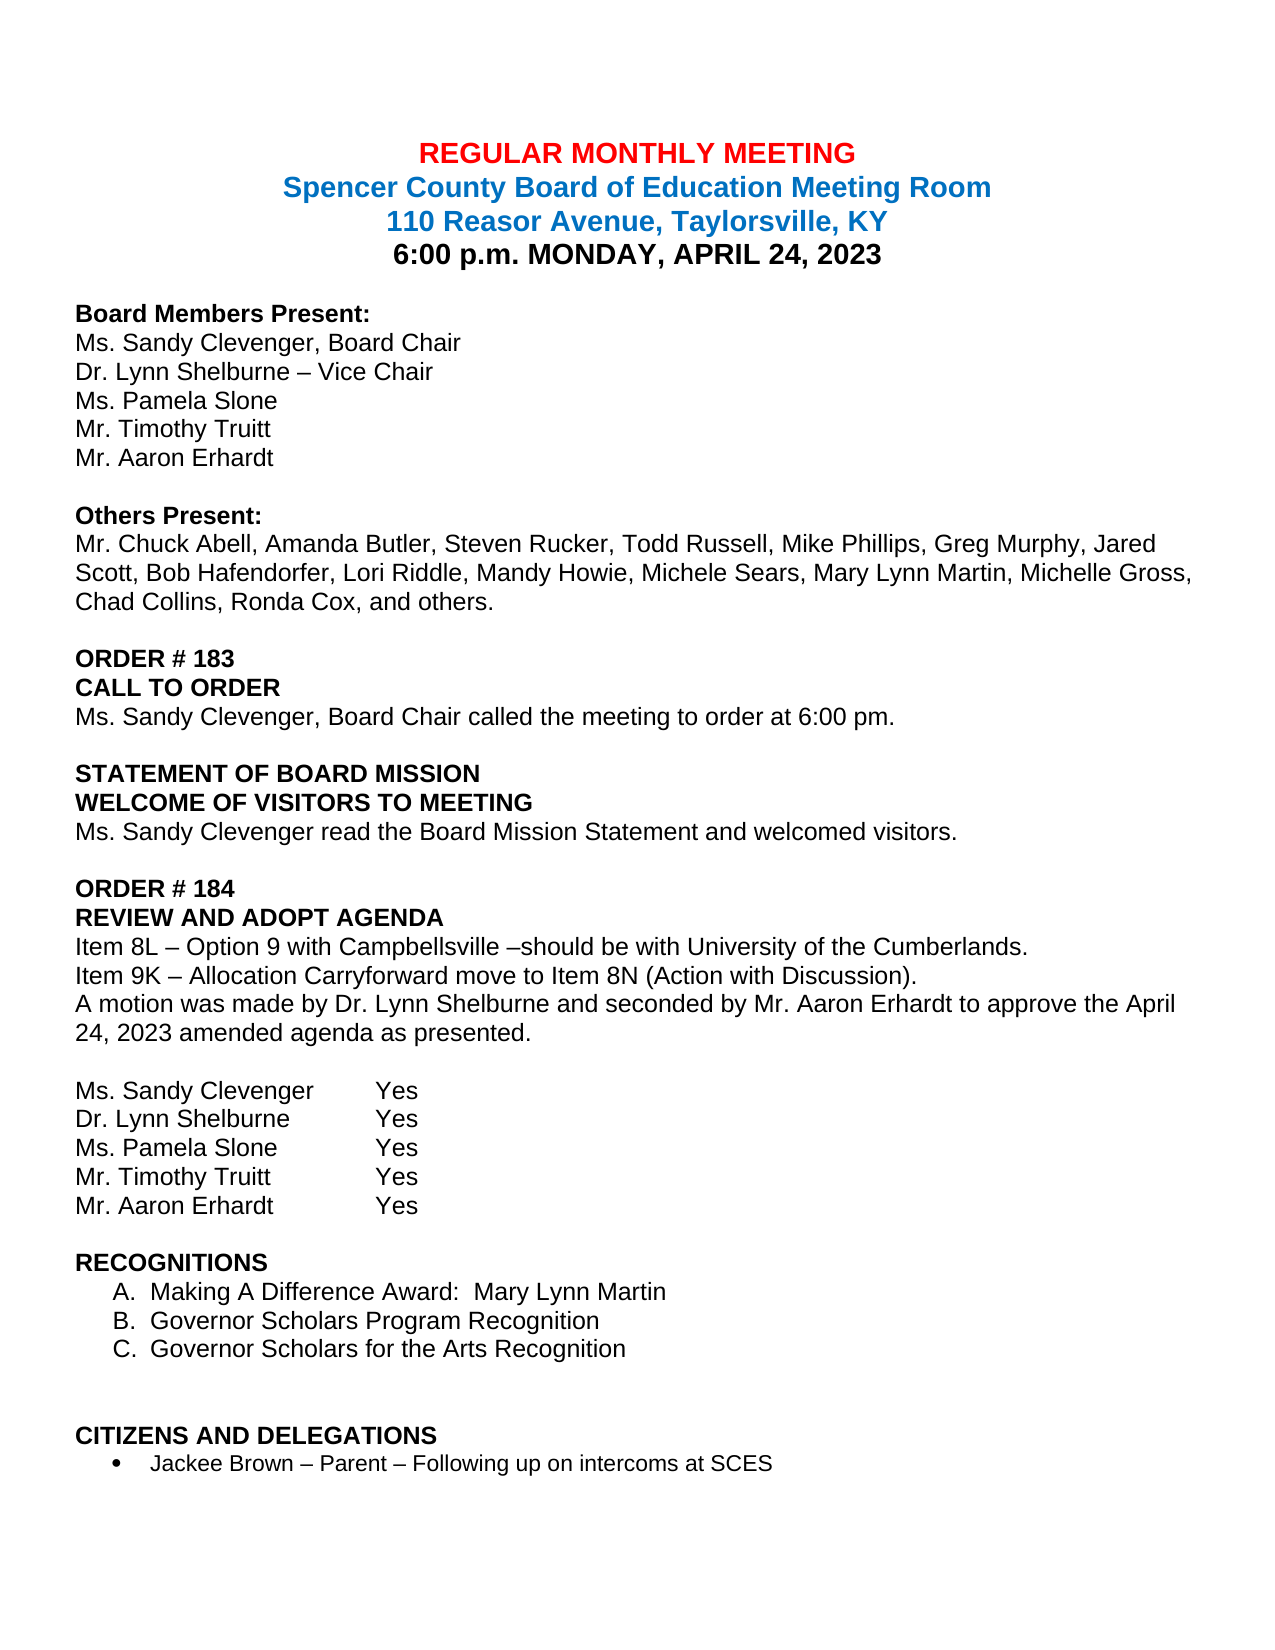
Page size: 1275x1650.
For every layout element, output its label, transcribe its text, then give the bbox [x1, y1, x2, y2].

text Board Members Present: [75, 299, 1200, 328]
text ORDER # 184 [75, 874, 1200, 903]
text REVIEW AND ADOPT AGENDA [75, 903, 1200, 932]
text Mr. Aaron Erhardt [75, 443, 1200, 472]
text Mr. Chuck Abell, Amanda Butler, Steven Rucker, Todd Russell, Mike Phillips, Greg Murphy, Jared Scott, Bob Hafendorfer, Lori Riddle, Mandy Howie, Michele Sears, Mary Lynn Martin, Michelle Gross, [75, 529, 1200, 587]
list Governor Scholars Program Recognition [112, 1306, 1200, 1334]
text Others Present: [75, 501, 1200, 529]
text 110 Reasor Avenue, Taylorsville, KY [75, 204, 1200, 237]
text STATEMENT OF BOARD MISSION [75, 759, 1200, 788]
text CALL TO ORDER [75, 673, 1200, 702]
text Mr. Timothy Truitt [75, 414, 1200, 443]
text RECOGNITIONS [75, 1248, 1200, 1277]
text Chad Collins, Ronda Cox, and others. [75, 587, 1200, 616]
text Spencer County Board of Education Meeting Room [75, 170, 1200, 204]
text Ms. Sandy Clevenger Yes [75, 1076, 1200, 1104]
text Ms. Pamela Slone Yes [75, 1133, 1200, 1162]
text Dr. Lynn Shelburne – Vice Chair [75, 357, 1200, 386]
text Mr. Timothy Truitt Yes [75, 1162, 1200, 1191]
text WELCOME OF VISITORS TO MEETING [75, 788, 1200, 817]
list Governor Scholars for the Arts Recognition [112, 1334, 1200, 1363]
text Ms. Sandy Clevenger, Board Chair called the meeting to order at 6:00 pm. [75, 702, 1200, 731]
text A motion was made by Dr. Lynn Shelburne and seconded by Mr. Aaron Erhardt to approve the April 24, 2023 amended agenda as presented. [75, 989, 1200, 1047]
text Dr. Lynn Shelburne Yes [75, 1104, 1200, 1133]
list Making A Difference Award: Mary Lynn Martin [112, 1277, 1200, 1306]
text REGULAR MONTHLY MEETING [75, 137, 1200, 170]
text Mr. Aaron Erhardt Yes [75, 1191, 1200, 1219]
text Item 9K – Allocation Carryforward move to Item 8N (Action with Discussion). [75, 961, 1200, 989]
text Ms. Sandy Clevenger read the Board Mission Statement and welcomed visitors. [75, 817, 1200, 846]
text ORDER # 183 [75, 644, 1200, 673]
text Item 8L – Option 9 with Campbellsville –should be with University of the Cumberlands. [75, 932, 1200, 961]
text 6:00 p.m. MONDAY, APRIL 24, 2023 [75, 237, 1200, 271]
text Ms. Sandy Clevenger, Board Chair [75, 328, 1200, 357]
text Ms. Pamela Slone [75, 386, 1200, 414]
list Jackee Brown – Parent – Following up on intercoms at SCES [112, 1449, 1200, 1476]
text CITIZENS AND DELEGATIONS [75, 1421, 1200, 1449]
